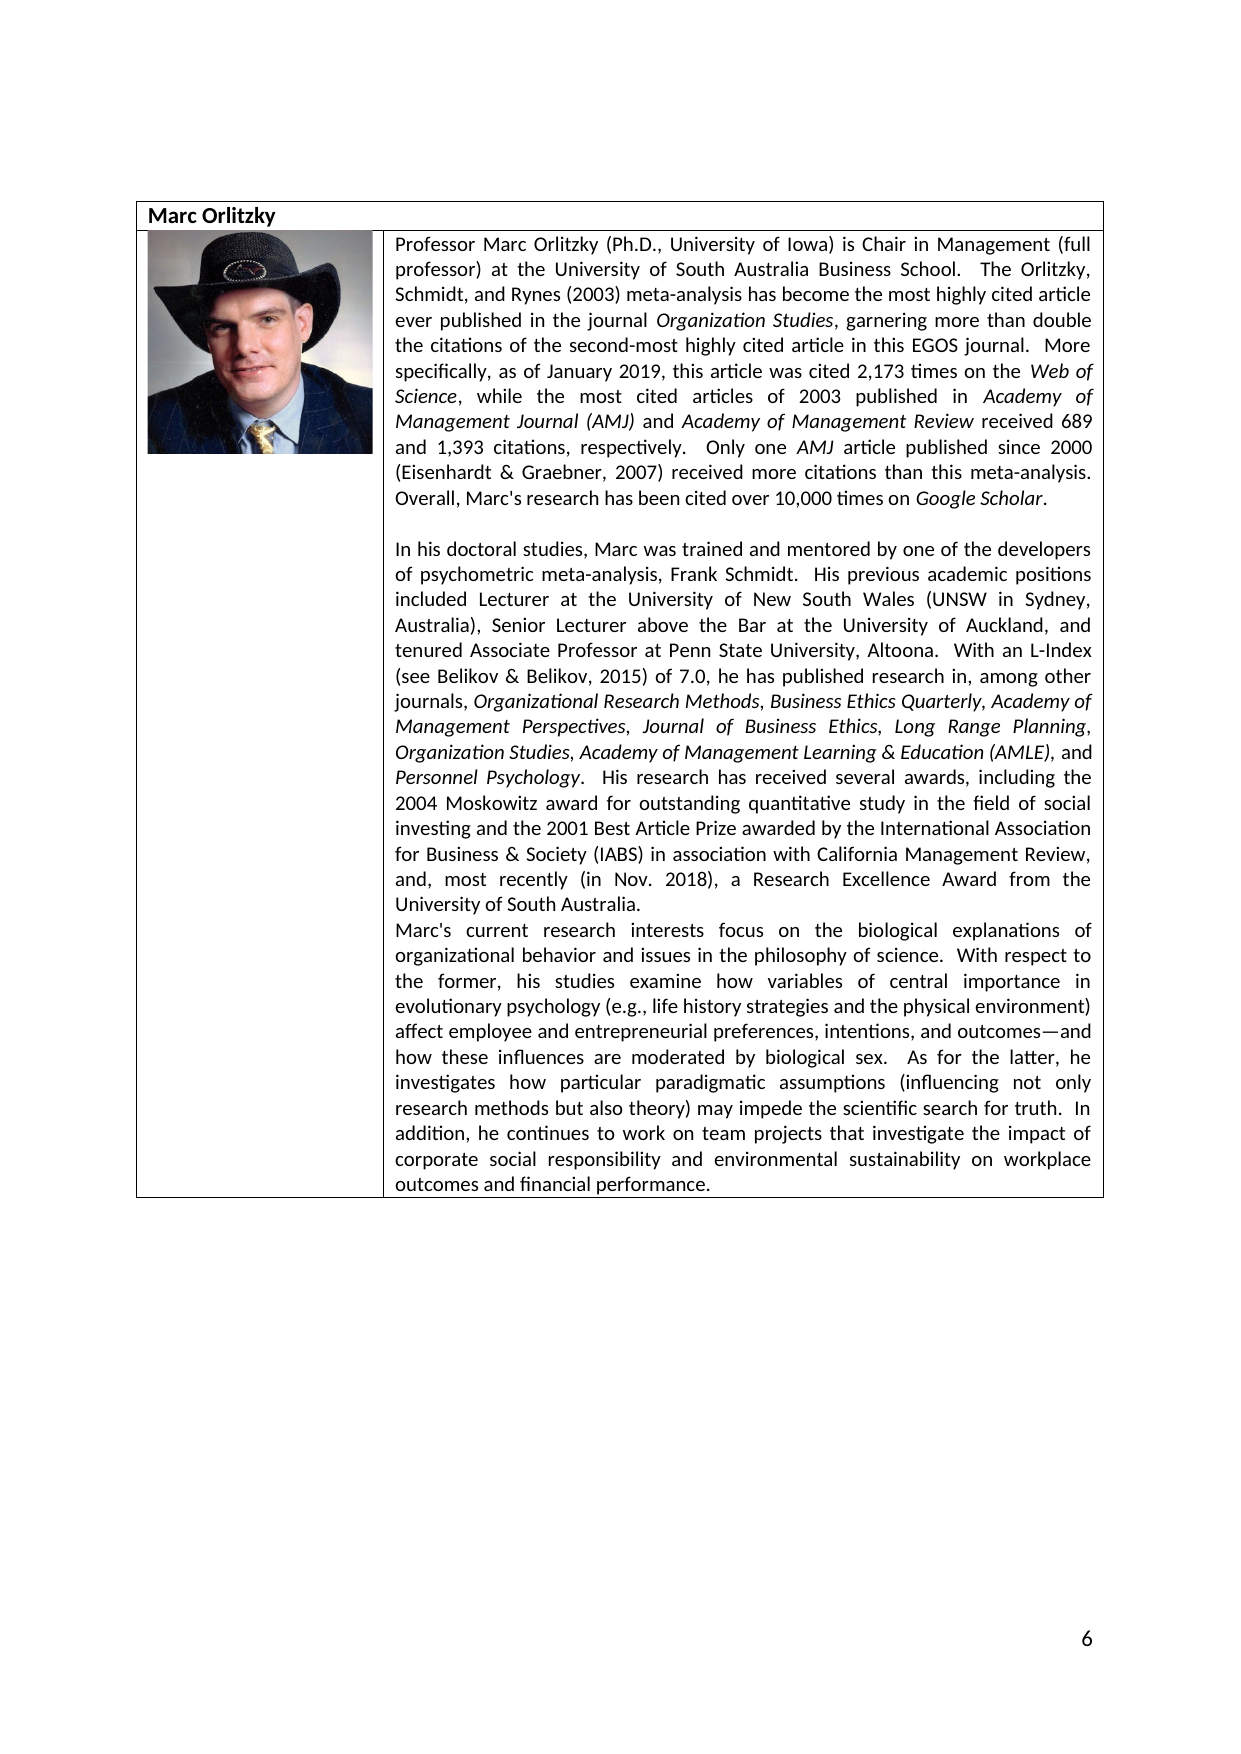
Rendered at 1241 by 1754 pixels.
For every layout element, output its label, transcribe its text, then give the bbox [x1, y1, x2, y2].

table_cell [137, 231, 383, 1197]
picture [147, 230, 373, 454]
table_header Marc Orlitzky [137, 202, 1103, 230]
table_cell Professor Marc Orlitzky (Ph.D., University of Iowa) is Chair in Management (full professor) at the University of South Australia Business School. The Orlitzky, Schmidt, and Rynes (2003) meta-analysis has become the most highly cited article ever published in the journal Organization Studies, garnering more than double the citations of the second-most highly cited article in this EGOS journal. More specifically, as of January 2019, this article was cited 2,173 times on the Web of Science, while the most cited articles of 2003 published in Academy of Management Journal (AMJ) and Academy of Management Review received 689 and 1,393 citations, respectively. Only one AMJ article published since 2000 (Eisenhardt & Graebner, 2007) received more citations than this meta-analysis. Overall, Marc's research has been cited over 10,000 times on Google Scholar. In his doctoral studies, Marc was trained and mentored by one of the developers of psychometric meta-analysis, Frank Schmidt. His previous academic positions included Lecturer at the University of New South Wales (UNSW in Sydney, Australia), Senior Lecturer above the Bar at the University of Auckland, and tenured Associate Professor at Penn State University, Altoona. With an L-Index (see Belikov & Belikov, 2015) of 7.0, he has published research in, among other journals, Organizational Research Methods, Business Ethics Quarterly, Academy of Management Perspectives, Journal of Business Ethics, Long Range Planning, Organization Studies, Academy of Management Learning & Education (AMLE), and Personnel Psychology. His research has received several awards, including the 2004 Moskowitz award for outstanding quantitative study in the field of social investing and the 2001 Best Article Prize awarded by the International Association for Business & Society (IABS) in association with California Management Review, and, most recently (in Nov. 2018), a Research Excellence Award from the University of South Australia. Marc's current research interests focus on the biological explanations of organizational behavior and issues in the philosophy of science. With respect to the former, his studies examine how variables of central importance in evolutionary psychology (e.g., life history strategies and the physical environment) affect employee and entrepreneurial preferences, intentions, and outcomes—and how these influences are moderated by biological sex. As for the latter, he investigates how particular paradigmatic assumptions (influencing not only research methods but also theory) may impede the scientific search for truth. In addition, he continues to work on team projects that investigate the impact of corporate social responsibility and environmental sustainability on workplace outcomes and financial performance. [384, 231, 1103, 1197]
